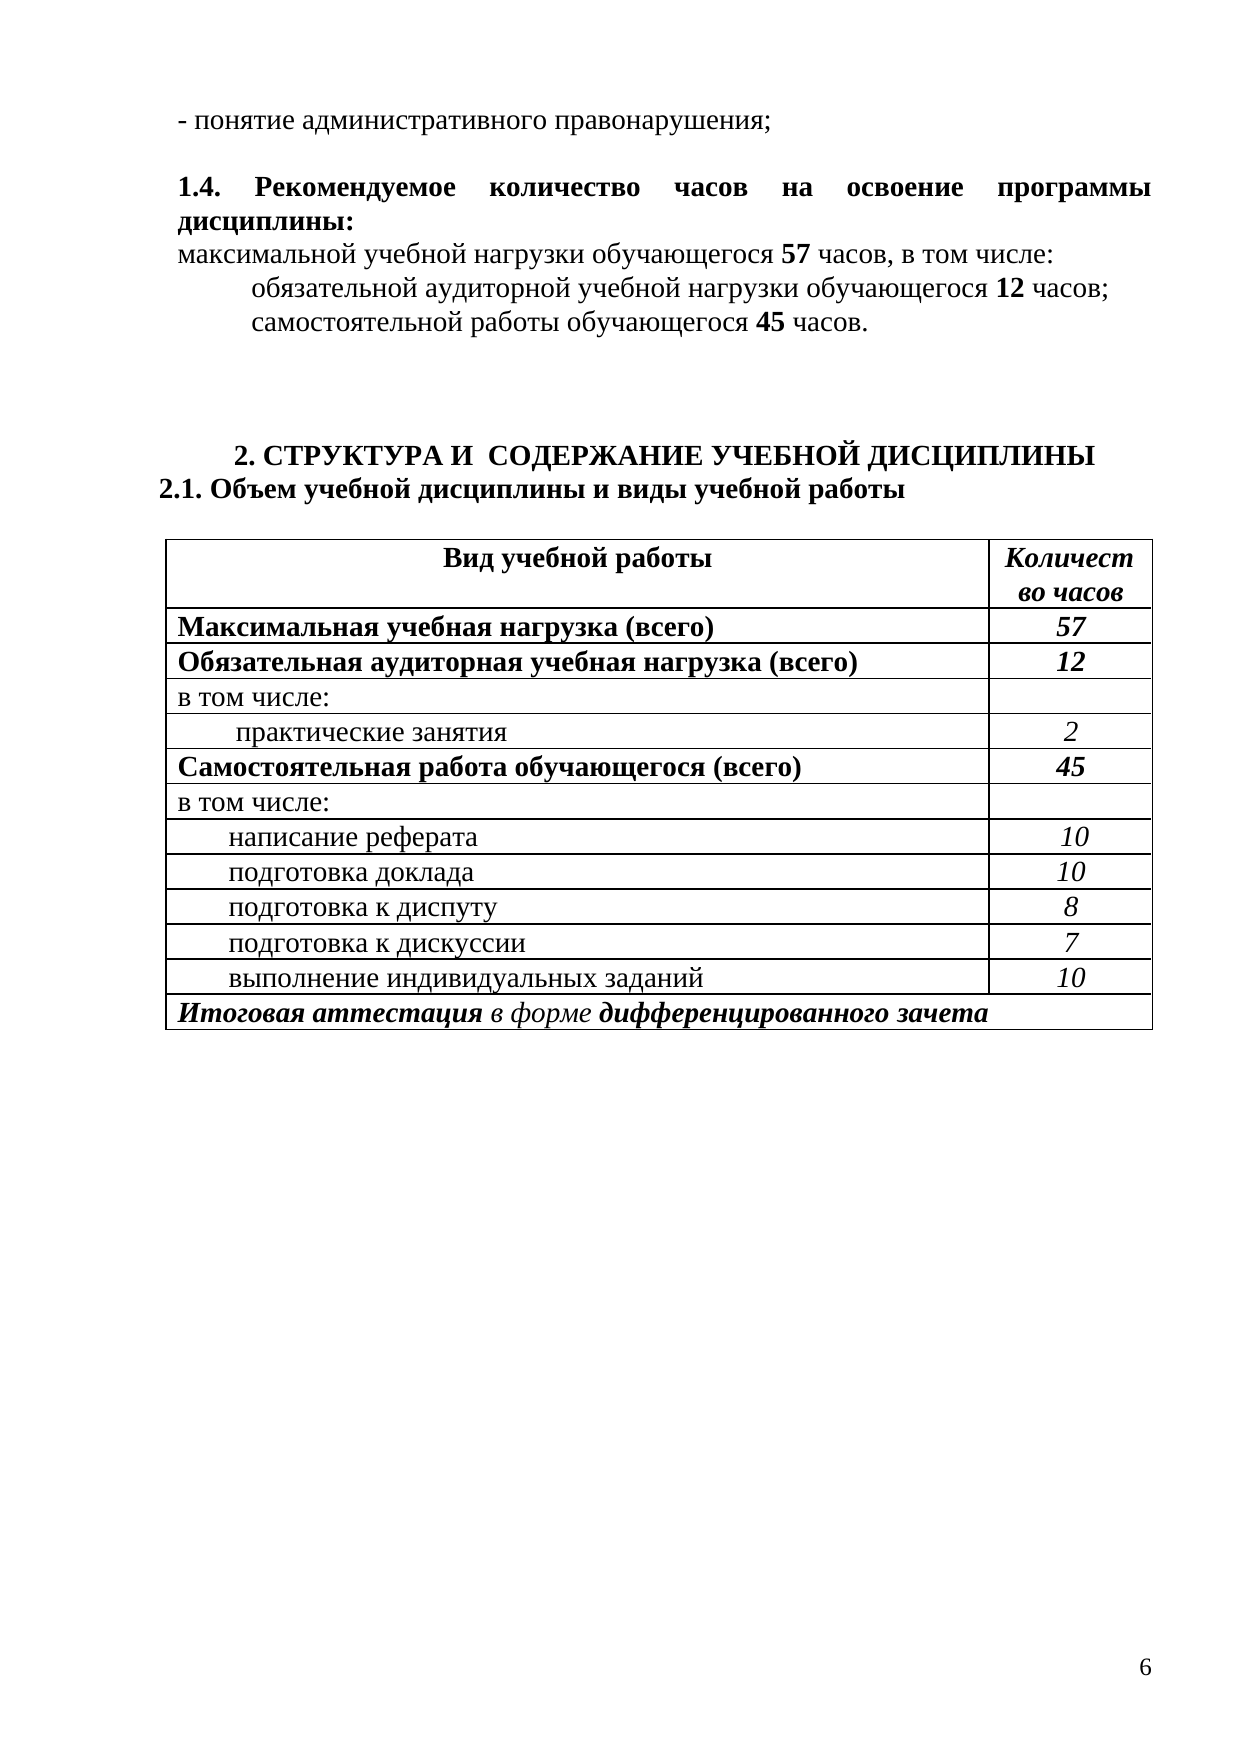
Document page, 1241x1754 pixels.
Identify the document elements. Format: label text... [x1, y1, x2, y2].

table_cell Самостоятельная работа обучающегося (всего) [167, 749, 988, 783]
table_cell в том числе: [167, 679, 988, 712]
table_cell [990, 783, 1152, 818]
table_cell [990, 678, 1152, 712]
table_cell написание реферата [167, 820, 988, 853]
text 2. СТРУКТУРА И СОДЕРЖАНИЕ УЧЕБНОЙ ДИСЦИПЛИНЫ [177, 438, 1152, 471]
text 2.1. Объем учебной дисциплины и виды учебной работы [158, 471, 1152, 505]
table_cell подготовка доклада [167, 855, 988, 888]
text 1.4. Рекомендуемое количество часов на освоение программы дисциплины: [177, 169, 1152, 237]
text - понятие административного правонарушения; [177, 102, 1152, 136]
table_header Вид учебной работы [167, 540, 988, 607]
table_header Количество часов [990, 540, 1152, 607]
table_cell 8 [990, 888, 1152, 923]
table_cell 10 [990, 818, 1152, 853]
table_cell подготовка к диспуту [167, 890, 988, 923]
table_cell подготовка к дискуссии [167, 925, 988, 958]
table_cell 10 [990, 853, 1152, 888]
table_cell в том числе: [167, 784, 988, 818]
table_cell практические занятия [167, 714, 988, 748]
table_cell 7 [990, 923, 1152, 958]
table_cell 12 [990, 642, 1152, 677]
table_cell 57 [990, 607, 1152, 642]
table_cell Максимальная учебная нагрузка (всего) [167, 609, 988, 642]
table_cell выполнение индивидуальных заданий [167, 960, 988, 993]
table_cell 45 [990, 748, 1152, 783]
table_cell Итоговая аттестация в форме дифференцированного зачета [167, 993, 1152, 1028]
text самостоятельной работы обучающегося 45 часов. [251, 304, 1152, 337]
table_cell 2 [990, 713, 1152, 748]
text максимальной учебной нагрузки обучающегося 57 часов, в том числе: [177, 237, 1152, 270]
table_cell Обязательная аудиторная учебная нагрузка (всего) [167, 644, 988, 677]
table_cell 10 [990, 958, 1152, 993]
text обязательной аудиторной учебной нагрузки обучающегося 12 часов; [251, 270, 1152, 304]
